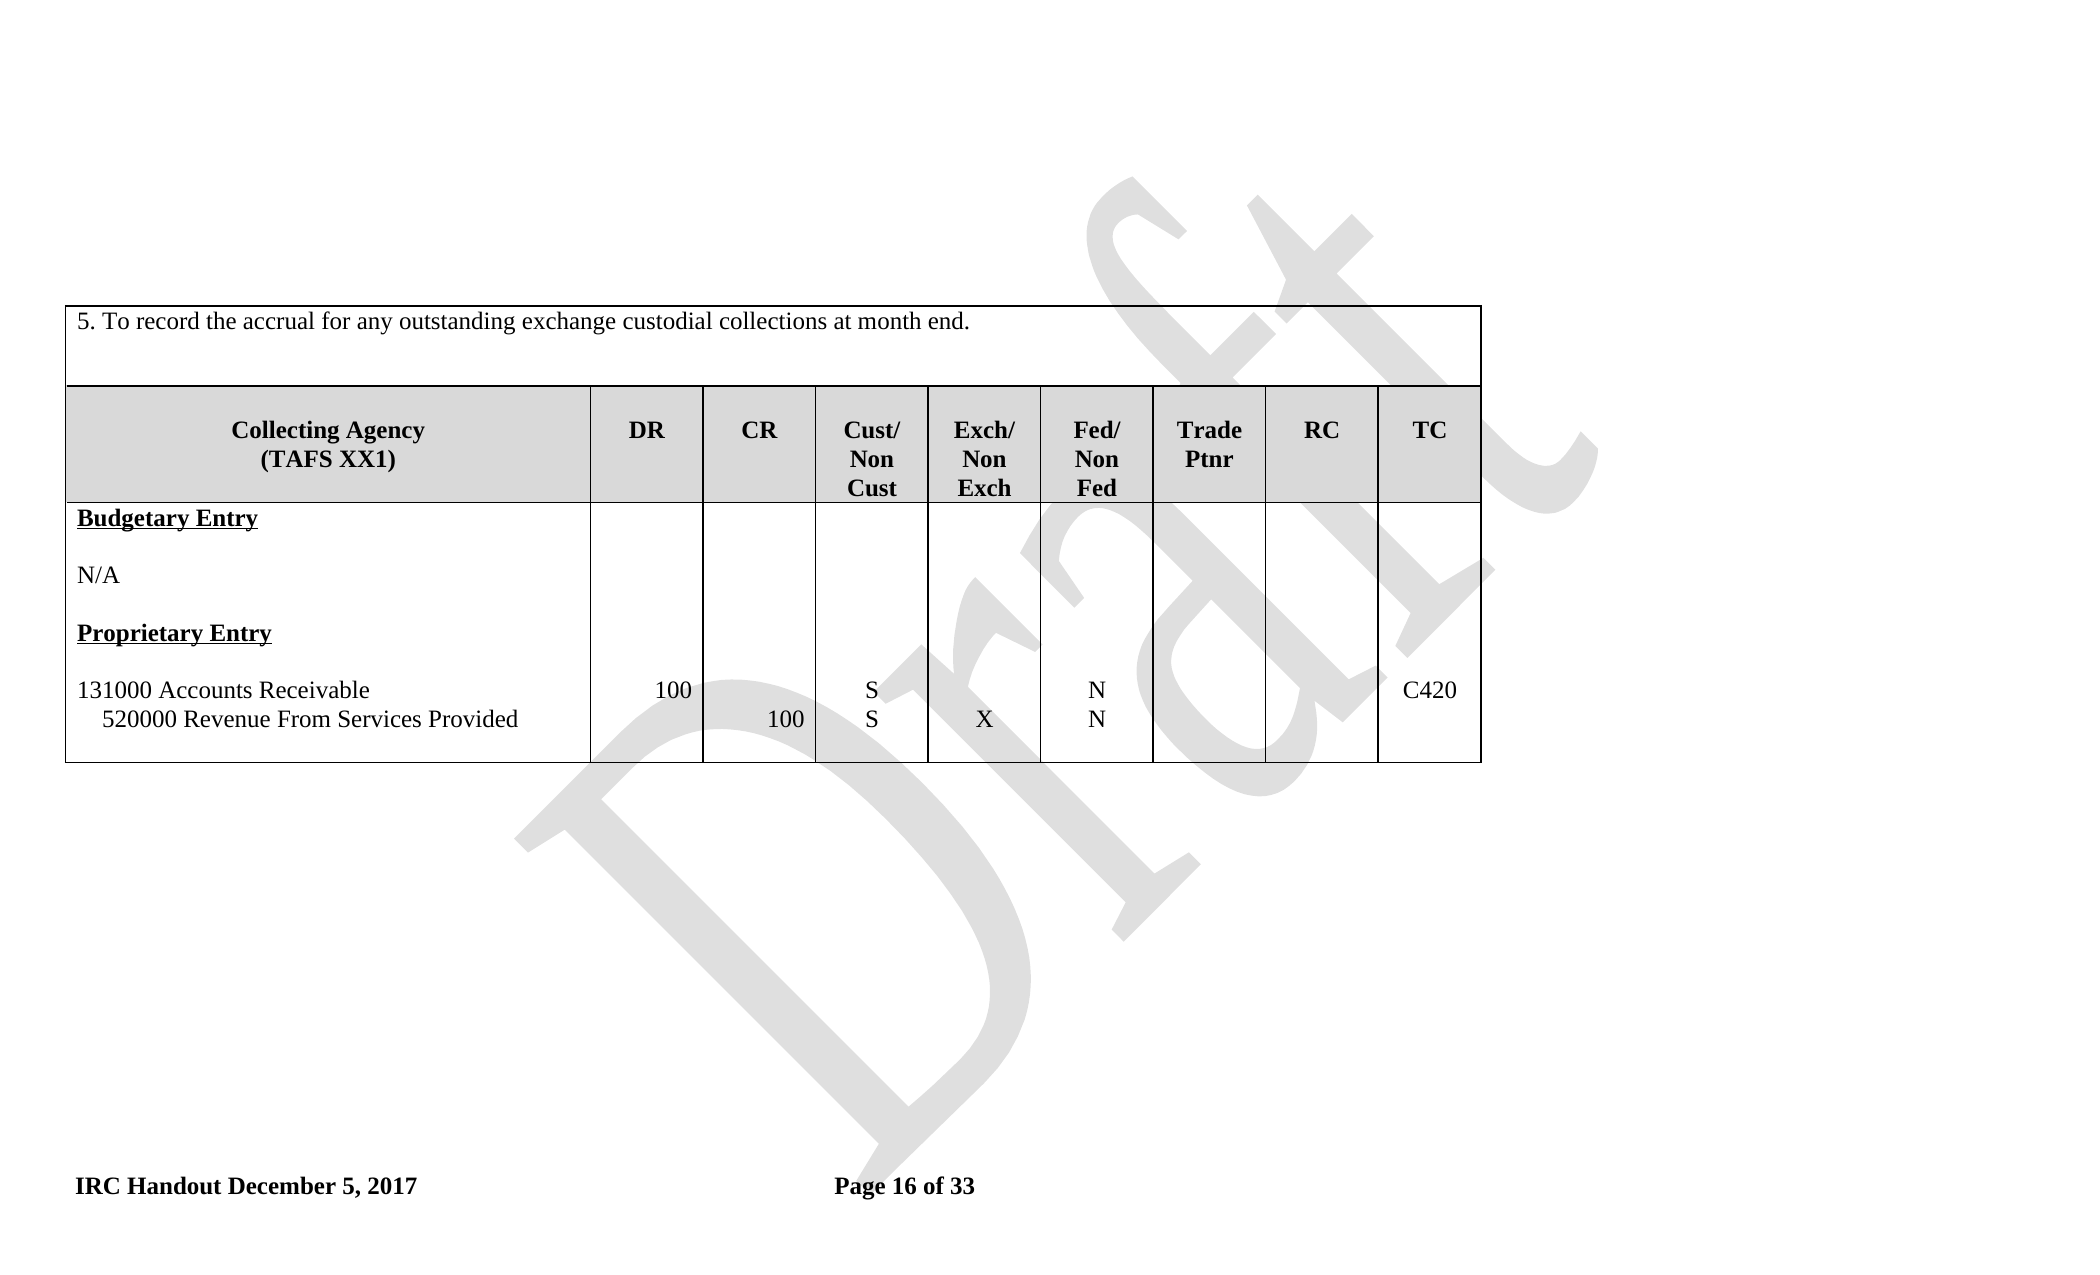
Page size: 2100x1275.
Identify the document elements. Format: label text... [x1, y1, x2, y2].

table_cell 100 [591, 503, 702, 762]
table_cell 100 [704, 503, 815, 762]
table_cell Budgetary Entry N/A Proprietary Entry 131000 Accounts Receivable 520000 Revenue From Services Provided [66, 503, 590, 762]
table_cell Trade Ptnr [1154, 387, 1265, 502]
table_cell Cust/ Non Cust [816, 387, 927, 502]
table_cell RC [1266, 387, 1377, 502]
table_cell Exch/ Non Exch [929, 387, 1040, 502]
table_cell TC [1379, 387, 1480, 502]
table_cell [1154, 503, 1265, 762]
table_cell N N [1041, 503, 1152, 762]
table_cell S S [816, 503, 927, 762]
table_cell [1266, 503, 1377, 762]
table_cell CR [704, 387, 815, 502]
table_cell C420 [1379, 503, 1480, 762]
table_cell DR [591, 387, 702, 502]
table_cell Collecting Agency (TAFS XX1) [66, 386, 590, 502]
table_cell X [929, 503, 1040, 762]
table_cell Fed/ Non Fed [1041, 387, 1152, 502]
table_header 5. To record the accrual for any outstanding exchange custodial collections at month end. [66, 307, 1480, 385]
